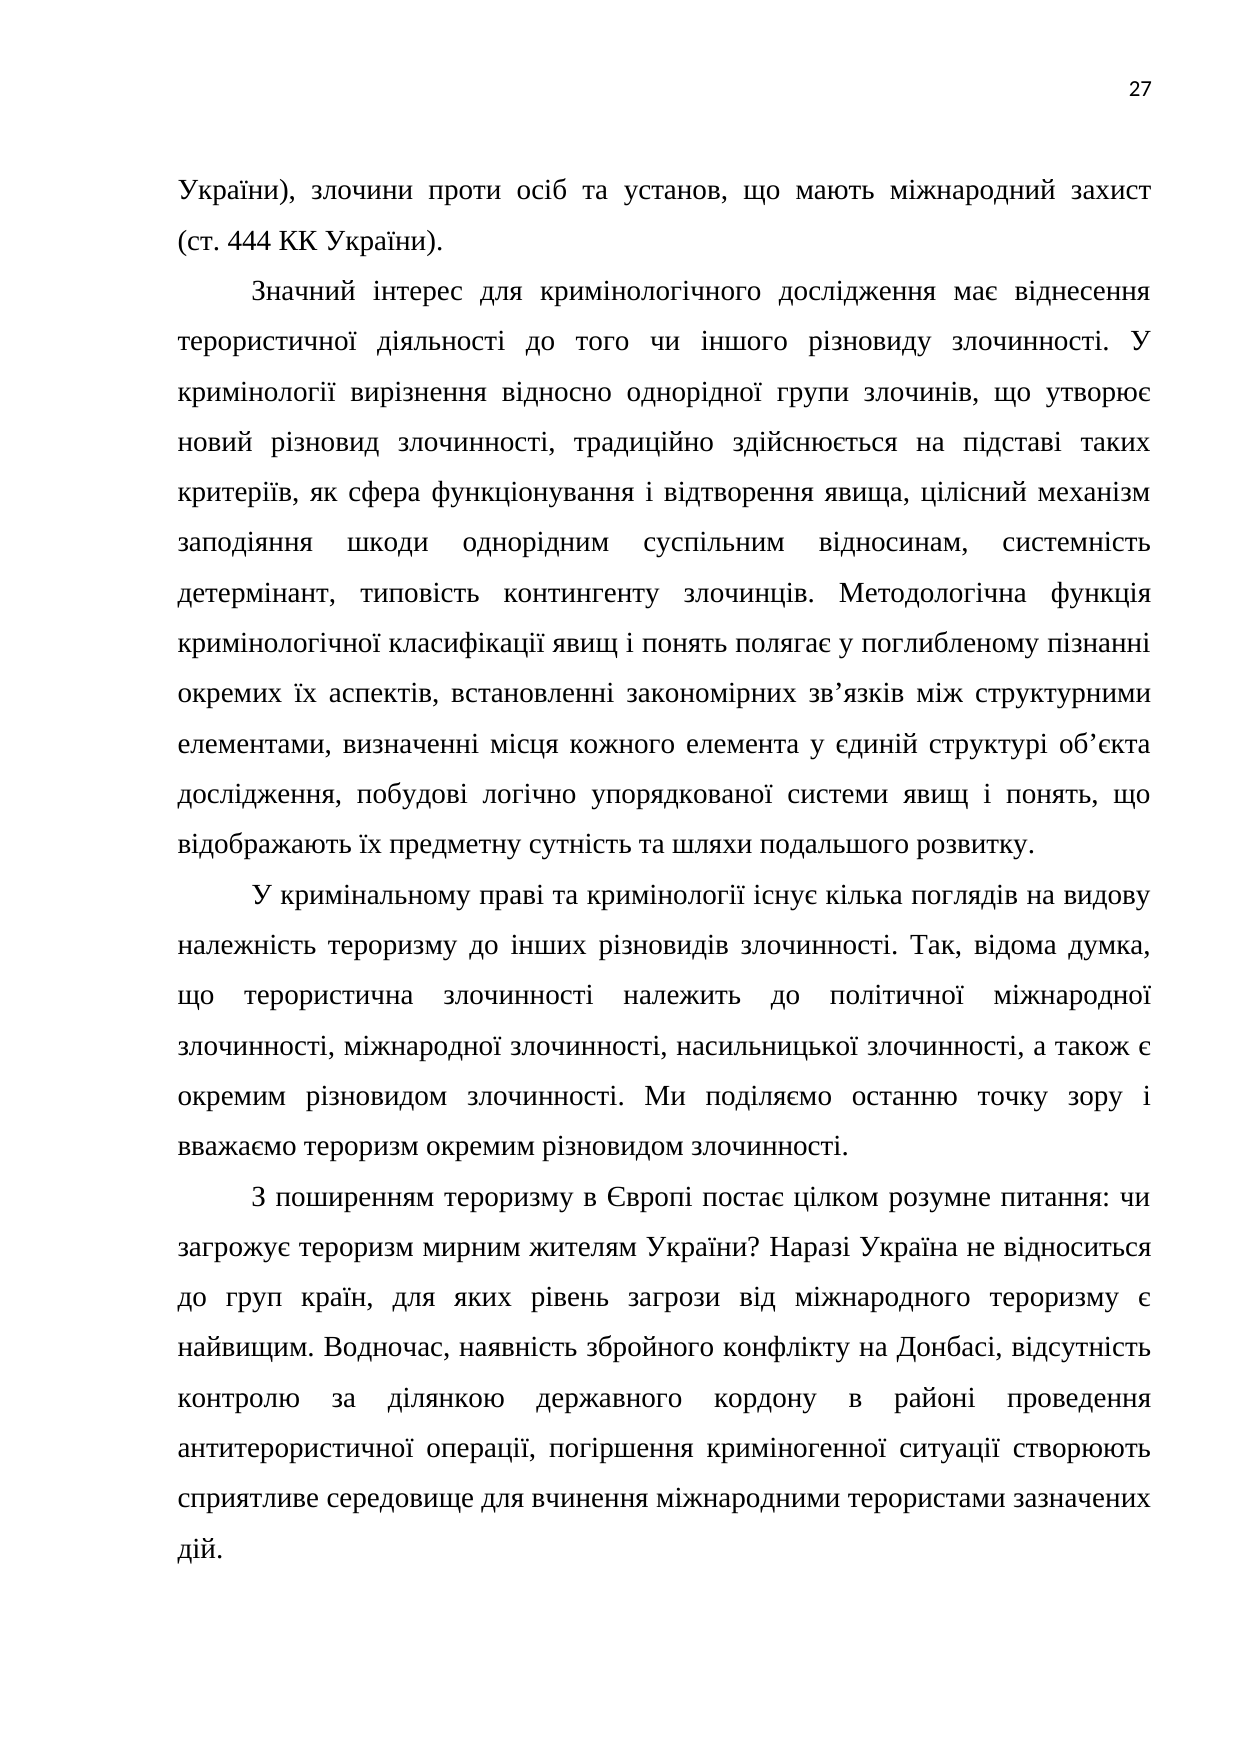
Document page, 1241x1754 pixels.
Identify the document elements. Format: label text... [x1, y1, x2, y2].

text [177, 172, 1152, 256]
text У кримінальному праві та кримінології існує кілька поглядів на видову належність тероризму до інших різновидів злочинності. Так, відома думка, що терористична злочинності належить до політичної міжнародної злочинності, міжнародної злочинності, насильницької злочинності, а також є окремим різновидом злочинності. Ми поділяємо останню точку зору і вважаємо тероризм окремим різновидом злочинності. [177, 877, 1152, 1162]
text Значний інтерес для кримінологічного дослідження має віднесення терористичної діяльності до того чи іншого різновиду злочинності. У кримінології вирізнення відносно однорідної групи злочинів, що утворює новий різновид злочинності, традиційно здійснюється на підставі таких критеріїв, як сфера функціонування і відтворення явища, цілісний механізм заподіяння шкоди однорідним суспільним відносинам, системність детермінант, типовість контингенту злочинців. Методологічна функція кримінологічної класифікації явищ і понять полягає у поглибленому пізнанні окремих їх аспектів, встановленні закономірних зв’язків між структурними елементами, визначенні місця кожного елемента у єдиній структурі об’єкта дослідження, побудові логічно упорядкованої системи явищ і понять, що відображають їх предметну сутність та шляхи подальшого розвитку. [177, 273, 1152, 860]
text З поширенням тероризму в Європі постає цілком розумне питання: чи загрожує тероризм мирним жителям України? Наразі Україна не відноситься до груп країн, для яких рівень загрози від міжнародного тероризму є найвищим. Водночас, наявність збройного конфлікту на Донбасі, відсутність контролю за ділянкою державного кордону в районі проведення антитерористичної операції, погіршення криміногенної ситуації створюють сприятливе середовище для вчинення міжнародними терористами зазначених дій. [177, 1179, 1152, 1564]
